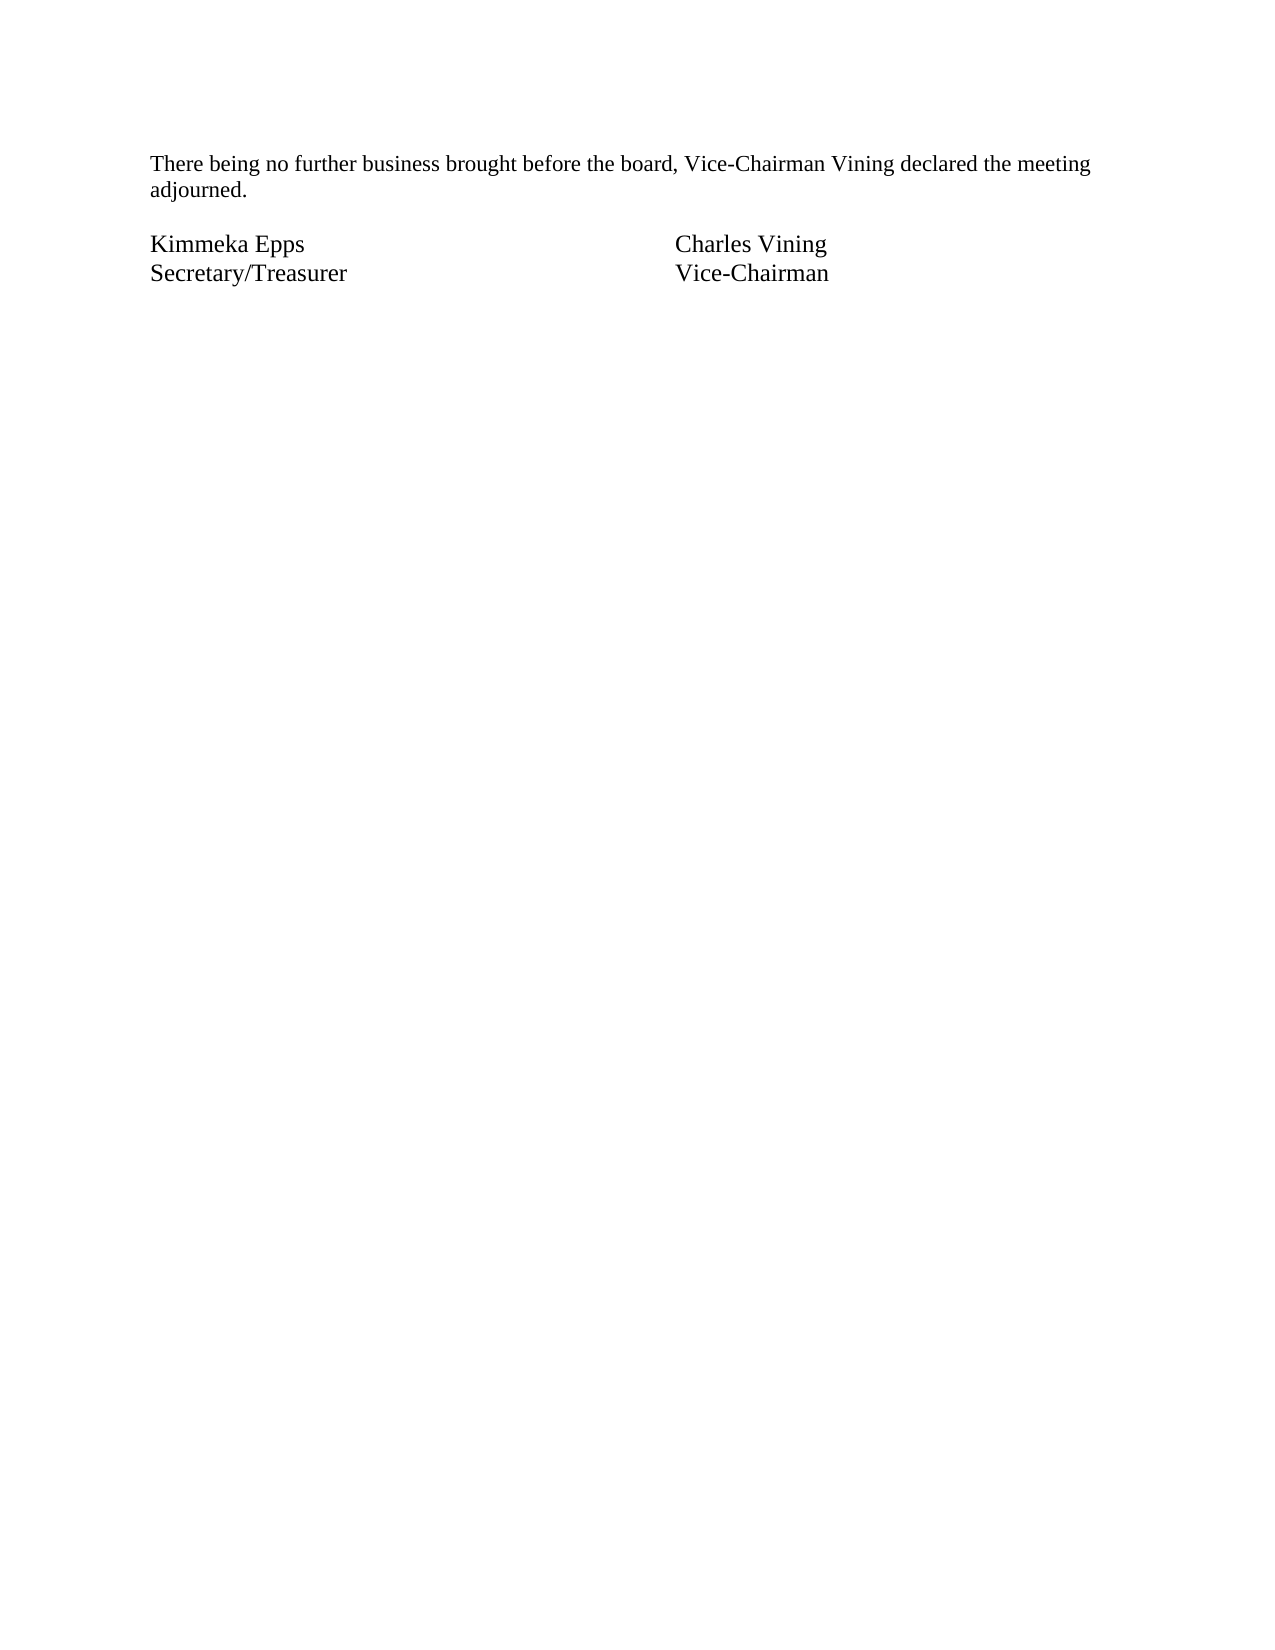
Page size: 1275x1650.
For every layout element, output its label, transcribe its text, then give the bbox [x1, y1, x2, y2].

text Secretary/Treasurer Vice-Chairman [150, 258, 1125, 287]
text There being no further business brought before the board, Vice-Chairman Vining declared the meeting adjourned. [150, 150, 1125, 203]
text Kimmeka Epps Charles Vining [150, 229, 1125, 258]
